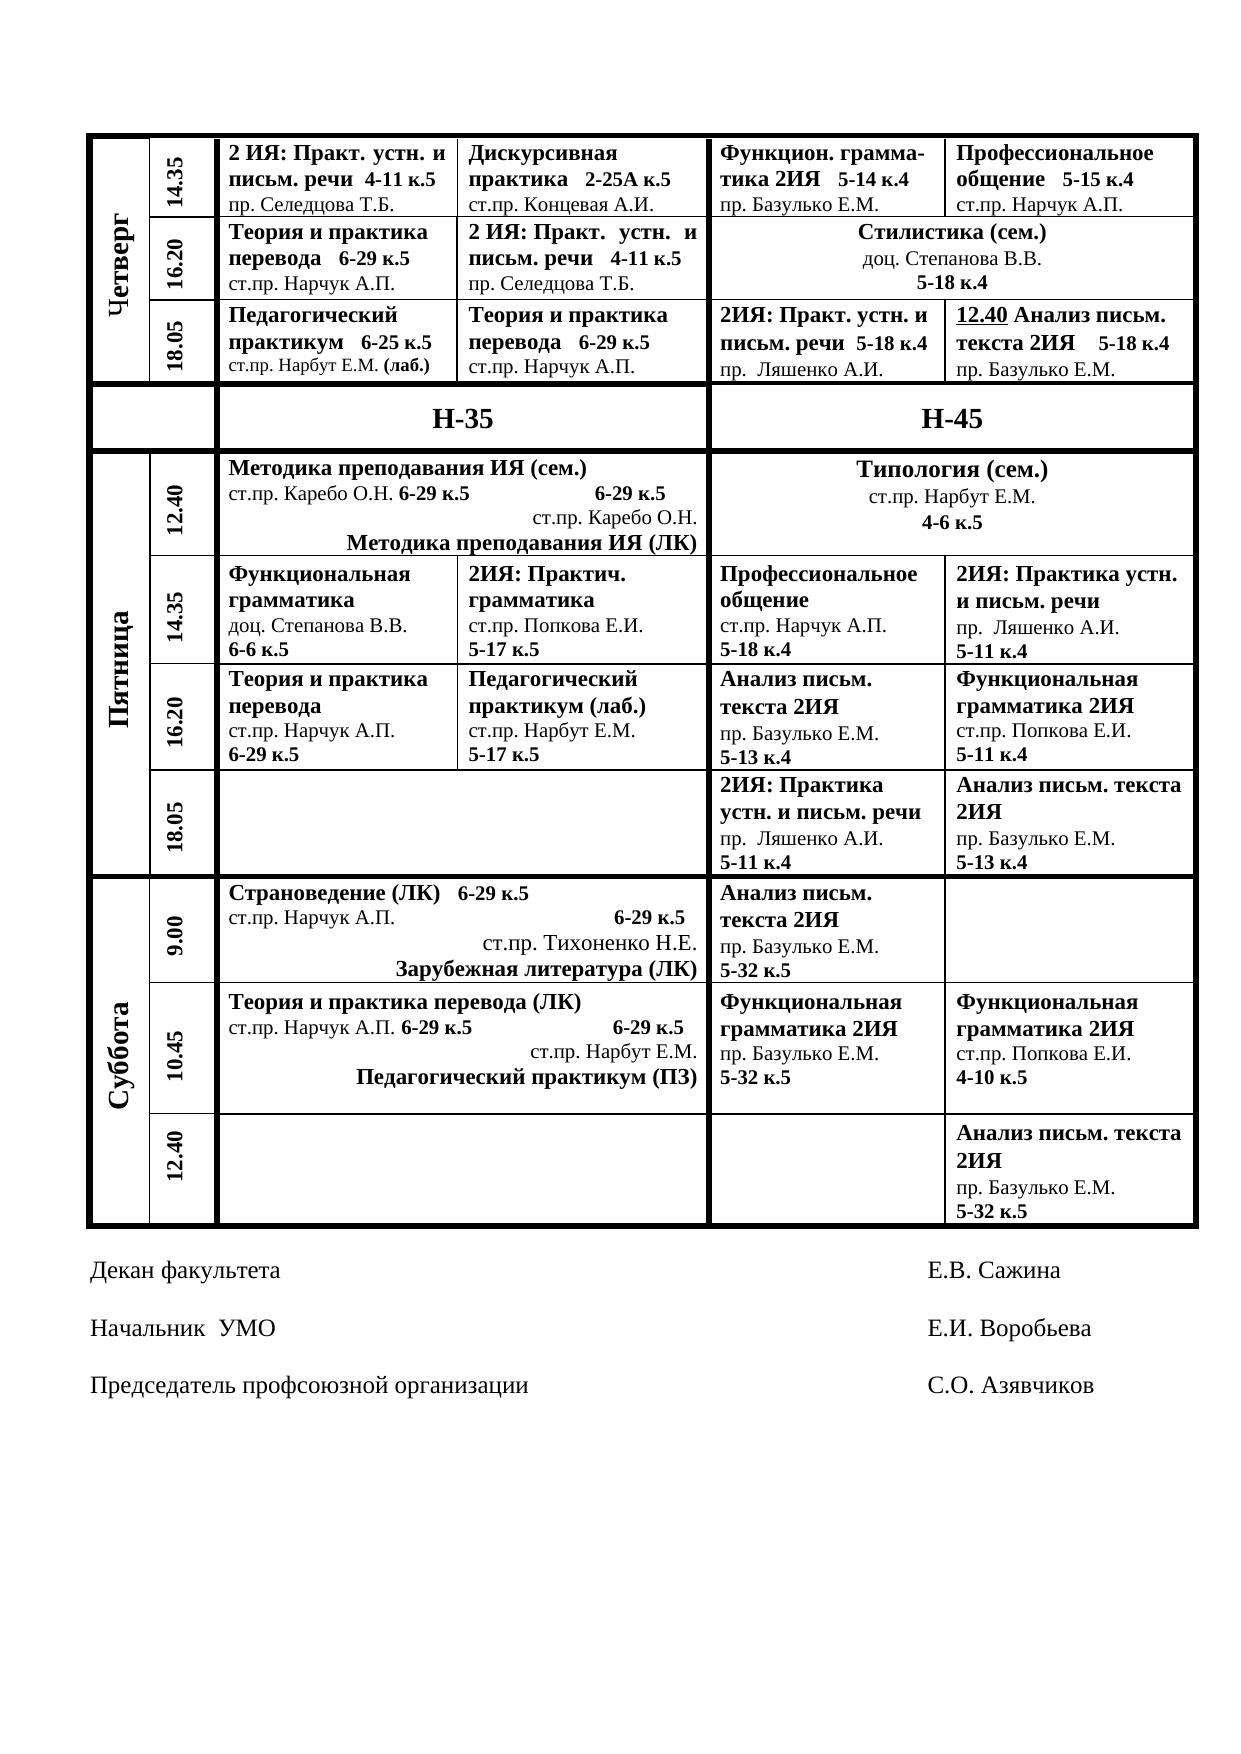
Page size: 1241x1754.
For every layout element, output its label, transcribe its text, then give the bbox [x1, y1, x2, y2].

table_cell Функциональная грамматика 2ИЯ ст.пр. Попкова Е.И. 4-10 к.5 [946, 983, 1193, 1113]
table_cell 2ИЯ: Практика устн. и письм. речи пр. Ляшенко А.И. 5-11 к.4 [712, 771, 944, 874]
table_cell Страноведение (ЛК) 6-29 к.5 ст.пр. Нарчук А.П. 6-29 к.5 ст.пр. Тихоненко Н.Е. Зарубежная литература (ЛК) [220, 879, 706, 982]
table_cell Теория и практика перевода (ЛК) ст.пр. Нарчук А.П. 6-29 к.5 6-29 к.5 ст.пр. Нарбут Е.М. Педагогический практикум (ПЗ) [220, 983, 706, 1113]
table_cell Н-45 [712, 385, 1193, 448]
table_cell 18.05 [151, 771, 214, 874]
table_cell [946, 879, 1193, 982]
table_cell 2ИЯ: Практика устн. и письм. речи пр. Ляшенко А.И. 5-11 к.4 [946, 556, 1193, 663]
table_cell Профессиональное общение 5-15 к.4 ст.пр. Нарчук А.П. [945, 138, 1193, 216]
table_cell 9.00 [150, 879, 214, 982]
table_cell 10.45 [150, 983, 214, 1113]
table_cell Анализ письм. текста 2ИЯ пр. Базулько Е.М. 5-13 к.4 [946, 771, 1193, 874]
table_cell [93, 387, 214, 448]
table_cell [220, 771, 706, 874]
table_cell Н-35 [220, 387, 706, 448]
table_cell Стилистика (сем.) доц. Степанова В.В. 5-18 к.4 [712, 217, 1193, 299]
table_cell Функциональная грамматика доц. Степанова В.В. 6-6 к.5 [220, 556, 457, 663]
table_cell Суббота [93, 879, 149, 1223]
table_cell 14.35 [150, 138, 217, 216]
table_cell Профессиональное общение ст.пр. Нарчук А.П. 5-18 к.4 [712, 556, 944, 663]
table_cell 12.40 [150, 1114, 214, 1223]
table_cell Анализ письм. текста 2ИЯ пр. Базулько Е.М. 5-32 к.5 [712, 879, 944, 982]
table_cell 12.40 Анализ письм. текста 2ИЯ 5-18 к.4 пр. Базулько Е.М. [946, 300, 1193, 381]
table_cell 16.20 [151, 664, 214, 769]
table_cell 2 ИЯ: Практ. устн. и письм. речи 4-11 к.5 пр. Селедцова Т.Б. [458, 217, 706, 299]
table_cell 2ИЯ: Практ. устн. и письм. речи 5-18 к.4 пр. Ляшенко А.И. [712, 300, 944, 381]
table_cell 16.20 [150, 218, 214, 299]
table_cell Функциональная грамматика 2ИЯ ст.пр. Попкова Е.И. 5-11 к.4 [946, 665, 1193, 769]
table_cell Теория и практика перевода 6-29 к.5 ст.пр. Нарчук А.П. [458, 300, 706, 381]
table_cell Педагогический практикум 6-25 к.5 ст.пр. Нарбут Е.М. (лаб.) [220, 300, 456, 381]
table_cell [712, 1115, 944, 1223]
table_cell Методика преподавания ИЯ (сем.) ст.пр. Каребо О.Н. 6-29 к.5 6-29 к.5 ст.пр. Каребо О.Н. Методика преподавания ИЯ (ЛК) [220, 454, 706, 555]
table_cell Функцион. грамма-тика 2ИЯ 5-14 к.4 пр. Базулько Е.М. [709, 138, 945, 216]
table_cell 12.40 [151, 454, 214, 555]
table_cell Педагогический практикум (лаб.) ст.пр. Нарбут Е.М. 5-17 к.5 [458, 665, 706, 769]
table_cell [220, 1115, 706, 1223]
table_cell Анализ письм. текста 2ИЯ пр. Базулько Е.М. 5-32 к.5 [946, 1115, 1193, 1223]
table_cell Теория и практика перевода ст.пр. Нарчук А.П. 6-29 к.5 [220, 665, 457, 769]
table_cell Четверг [93, 139, 149, 381]
table_cell Теория и практика перевода 6-29 к.5 ст.пр. Нарчук А.П. [220, 217, 456, 299]
text Председатель профсоюзной организации С.О. Азявчиков [90, 1370, 1152, 1399]
table_cell 2 ИЯ: Практ. устн. и письм. речи 4-11 к.5 пр. Селедцова Т.Б. [217, 138, 457, 216]
table_cell 18.05 [150, 301, 214, 381]
table_cell 14.35 [151, 556, 214, 663]
table_cell Дискурсивная практика 2-25А к.5 ст.пр. Концевая А.И. [457, 138, 709, 216]
table_cell Анализ письм. текста 2ИЯ пр. Базулько Е.М. 5-13 к.4 [712, 665, 944, 769]
table_cell Типология (сем.) ст.пр. Нарбут Е.М. 4-6 к.5 [712, 454, 1193, 555]
table_cell Пятница [93, 454, 149, 874]
text Декан факультета Е.В. Сажина [90, 1255, 1152, 1284]
table_cell 2ИЯ: Практич. грамматика ст.пр. Попкова Е.И. 5-17 к.5 [458, 556, 706, 663]
table_cell Функциональная грамматика 2ИЯ пр. Базулько Е.М. 5-32 к.5 [712, 983, 944, 1113]
text Начальник УМО Е.И. Воробьева [90, 1313, 1152, 1342]
